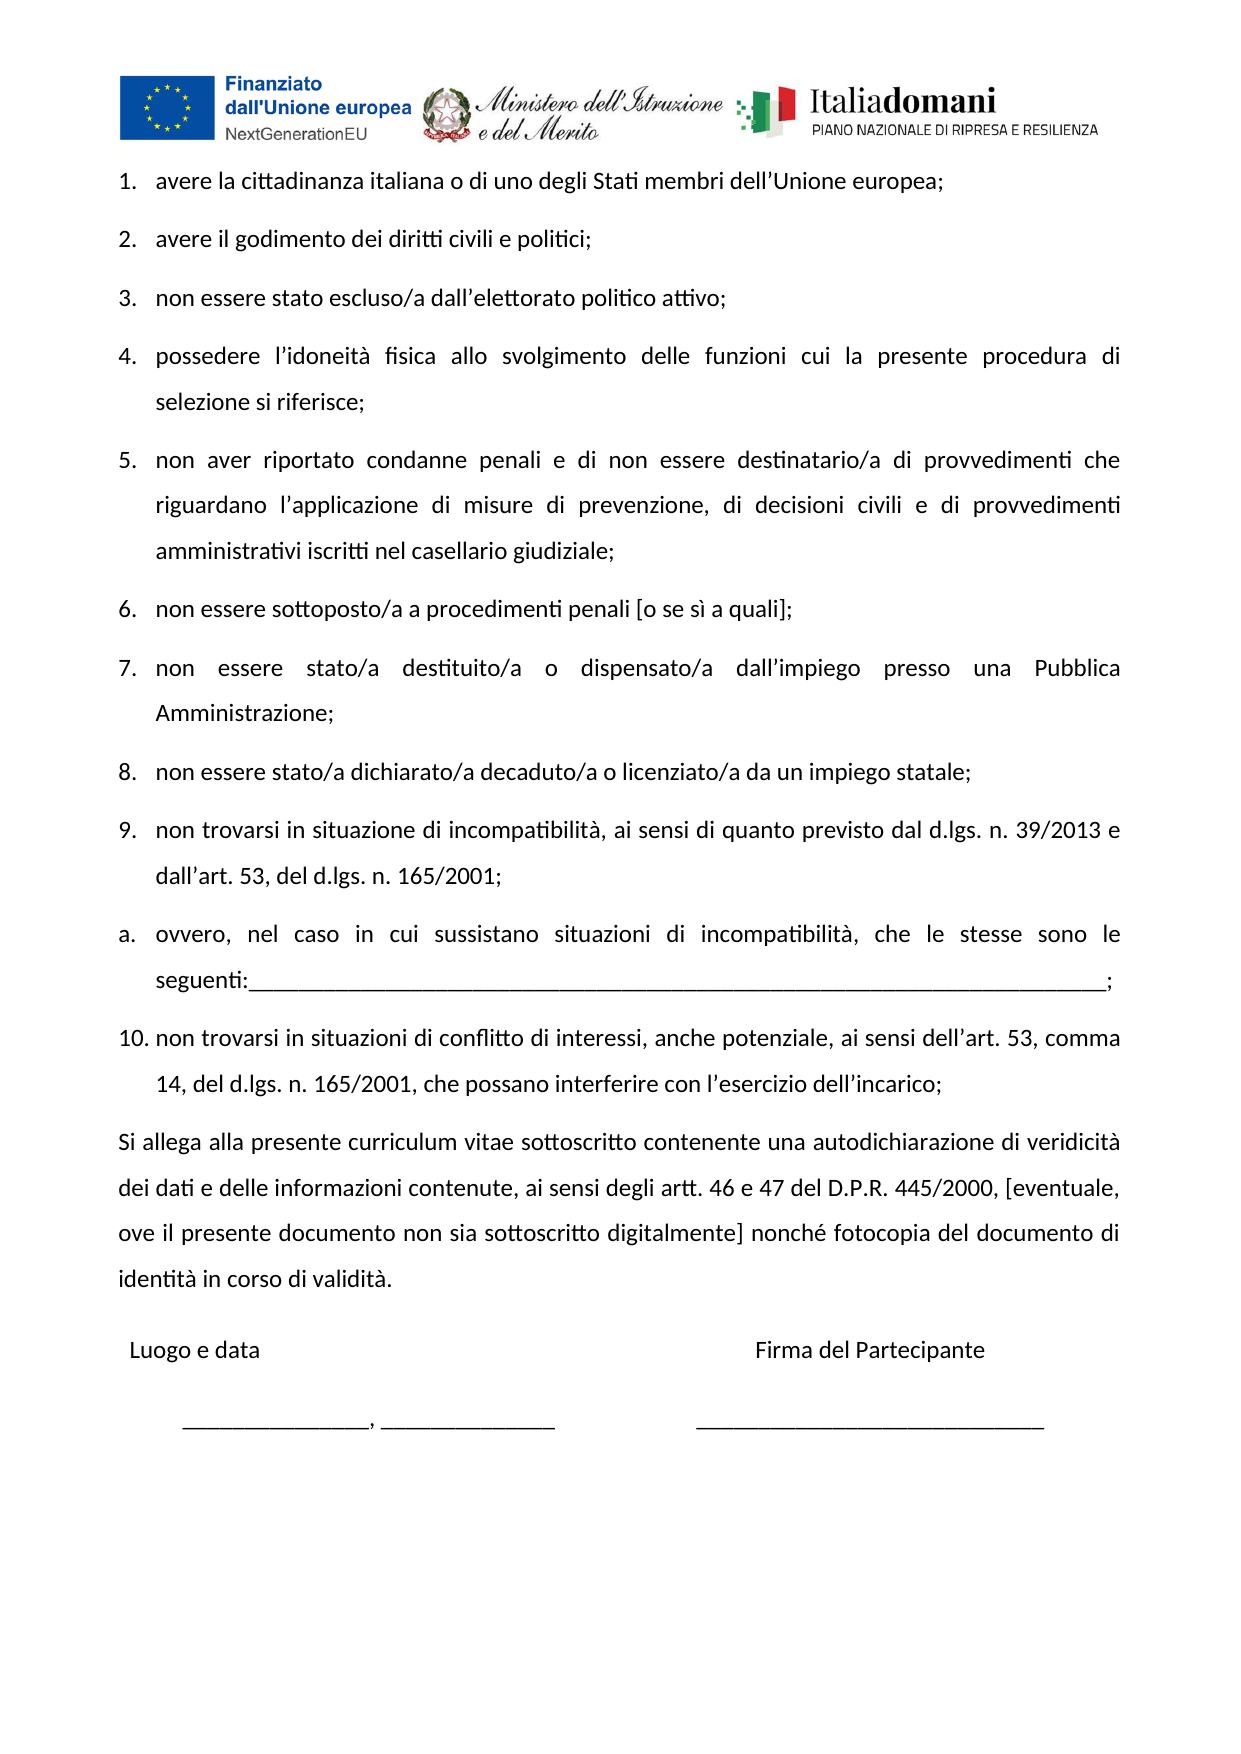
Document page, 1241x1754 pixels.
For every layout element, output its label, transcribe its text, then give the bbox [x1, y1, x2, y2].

list avere il godimento dei diritti civili e politici; [118, 223, 1122, 254]
list non essere stato/a dichiarato/a decaduto/a o licenziato/a da un impiego statale; [118, 756, 1122, 786]
text Si allega alla presente curriculum vitae sottoscritto contenente una autodichiarazione di veridicità dei dati e delle informazioni contenute, ai sensi degli artt. 46 e 47 del D.P.R. 445/2000, [eventuale, ove il presente documento non sia sottoscritto digitalmente] nonché fotocopia del documento di identità in corso di validità. [118, 1126, 1122, 1294]
list non trovarsi in situazioni di conflitto di interessi, anche potenziale, ai sensi dell’art. 53, comma 14, del d.lgs. n. 165/2001, che possano interferire con l’esercizio dell’incarico; [118, 1022, 1122, 1098]
list non essere stato/a destituito/a o dispensato/a dall’impiego presso una Pubblica Amministrazione; [118, 652, 1122, 728]
table_header Luogo e data [118, 1321, 619, 1390]
picture [118, 73, 1101, 147]
list avere la cittadinanza italiana o di uno degli Stati membri dell’Unione europea; [118, 165, 1122, 196]
list possedere l’idoneità fisica allo svolgimento delle funzioni cui la presente procedura di selezione si riferisce; [118, 340, 1122, 416]
table_cell _______________, ______________ [118, 1390, 619, 1459]
list ovvero, nel caso in cui sussistano situazioni di incompatibilità, che le stesse sono le seguenti:_____________________________________________________________________; [118, 918, 1122, 994]
table_cell ____________________________ [620, 1390, 1121, 1459]
list non aver riportato condanne penali e di non essere destinatario/a di provvedimenti che riguardano l’applicazione di misure di prevenzione, di decisioni civili e di provvedimenti amministrativi iscritti nel casellario giudiziale; [118, 444, 1122, 566]
table_header Firma del Partecipante [620, 1321, 1121, 1390]
list non essere sottoposto/a a procedimenti penali [o se sì a quali]; [118, 594, 1122, 624]
list non essere stato escluso/a dall’elettorato politico attivo; [118, 282, 1122, 312]
list non trovarsi in situazione di incompatibilità, ai sensi di quanto previsto dal d.lgs. n. 39/2013 e dall’art. 53, del d.lgs. n. 165/2001; [118, 814, 1122, 890]
